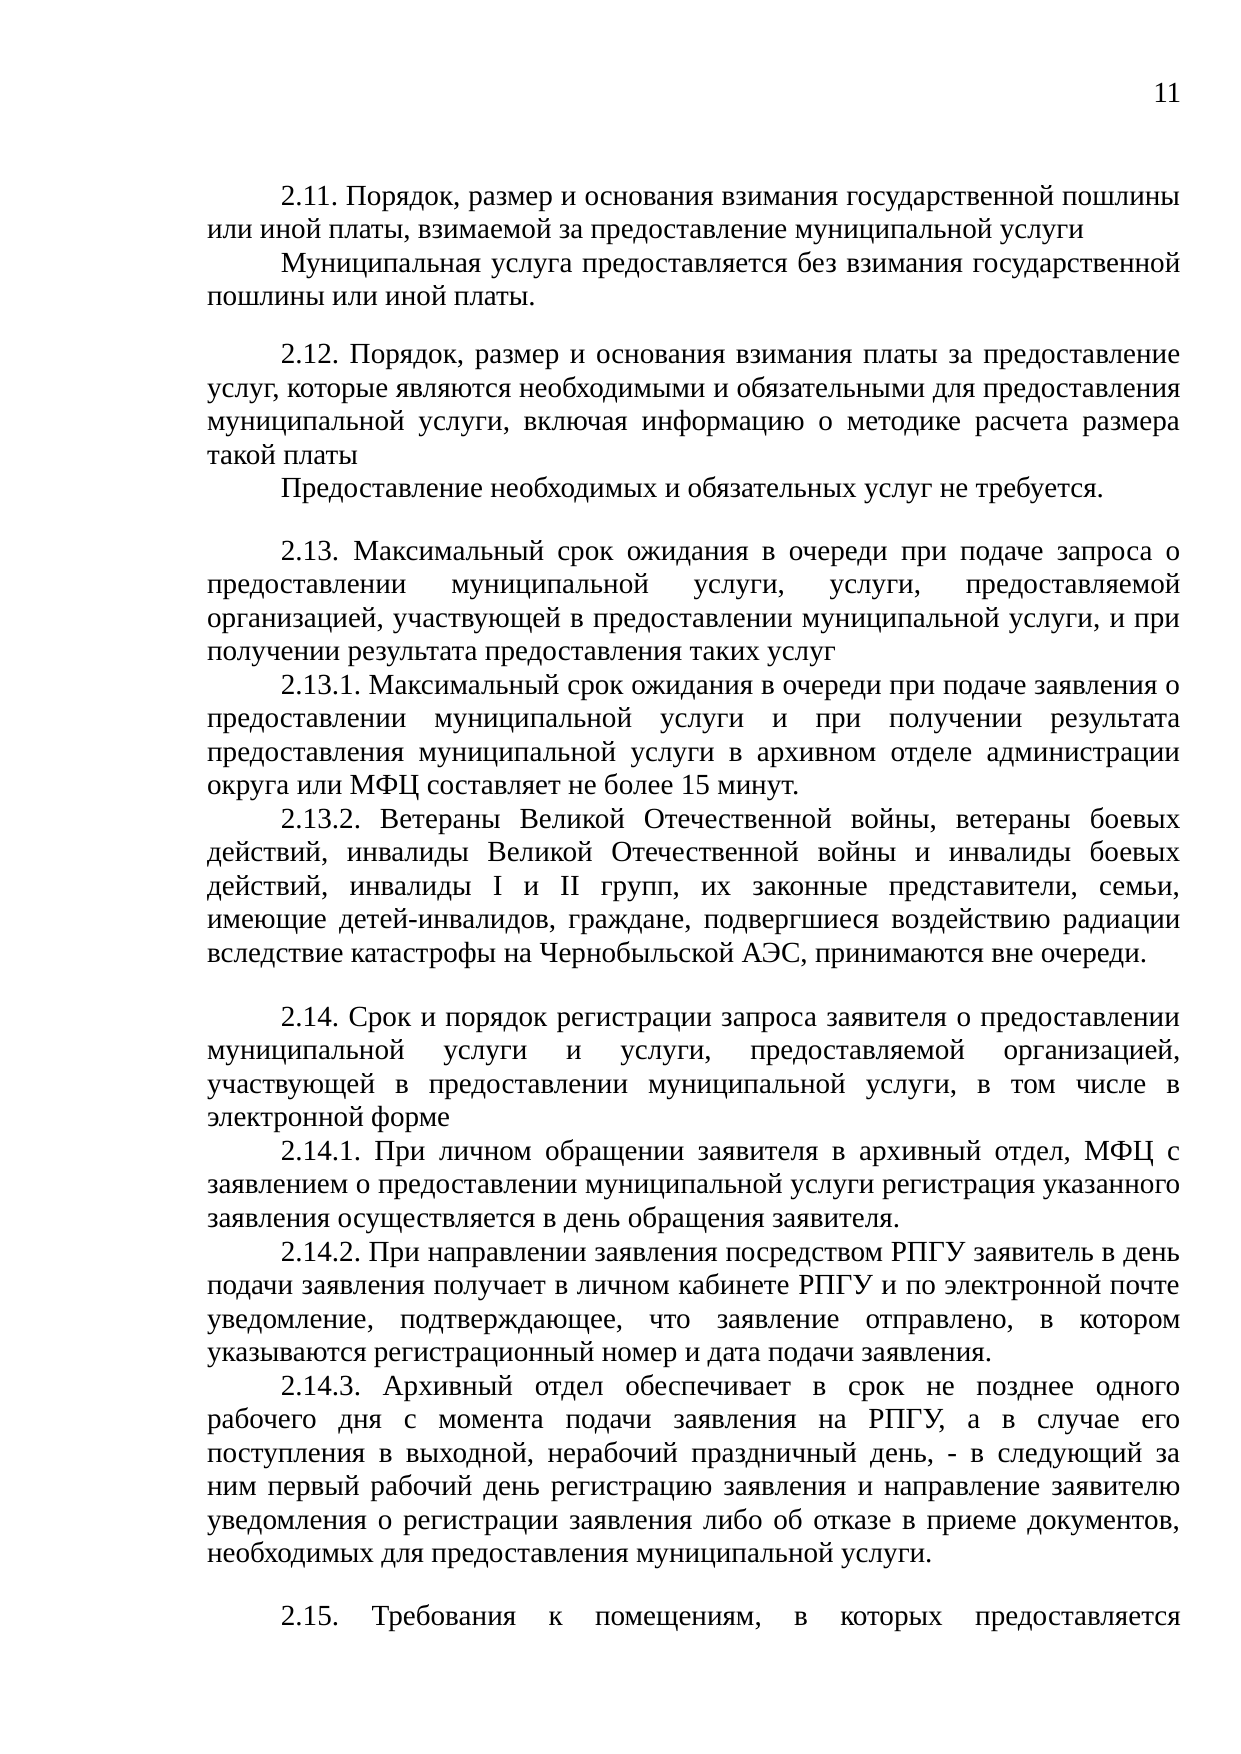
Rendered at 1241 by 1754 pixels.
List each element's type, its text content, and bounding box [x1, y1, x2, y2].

text Предоставление необходимых и обязательных услуг не требуется. [207, 470, 1181, 504]
text Муниципальная услуга предоставляется без взимания государственной пошлины или иной платы. [207, 245, 1181, 312]
text 2.14.1. При личном обращении заявителя в архивный отдел, МФЦ с заявлением о предоставлении муниципальной услуги регистрация указанного заявления осуществляется в день обращения заявителя. [207, 1133, 1181, 1234]
text 2.13.1. Максимальный срок ожидания в очереди при подаче заявления о предоставлении муниципальной услуги и при получении результата предоставления муниципальной услуги в архивном отделе администрации округа или МФЦ составляет не более 15 минут. [207, 667, 1181, 801]
text 2.13. Максимальный срок ожидания в очереди при подаче запроса о предоставлении муниципальной услуги, услуги, предоставляемой организацией, участвующей в предоставлении муниципальной услуги, и при получении результата предоставления таких услуг [207, 533, 1181, 667]
text 2.14.2. При направлении заявления посредством РПГУ заявитель в день подачи заявления получает в личном кабинете РПГУ и по электронной почте уведомление, подтверждающее, что заявление отправлено, в котором указываются регистрационный номер и дата подачи заявления. [207, 1234, 1181, 1368]
text 2.14. Срок и порядок регистрации запроса заявителя о предоставлении муниципальной услуги и услуги, предоставляемой организацией, участвующей в предоставлении муниципальной услуги, в том числе в электронной форме [207, 999, 1181, 1133]
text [207, 1598, 1181, 1631]
text 2.12. Порядок, размер и основания взимания платы за предоставление услуг, которые являются необходимыми и обязательными для предоставления муниципальной услуги, включая информацию о методике расчета размера такой платы [207, 336, 1181, 470]
text 2.14.3. Архивный отдел обеспечивает в срок не позднее одного рабочего дня с момента подачи заявления на РПГУ, а в случае его поступления в выходной, нерабочий праздничный день, - в следующий за ним первый рабочий день регистрацию заявления и направление заявителю уведомления о регистрации заявления либо об отказе в приеме документов, необходимых для предоставления муниципальной услуги. [207, 1368, 1181, 1569]
text 2.13.2. Ветераны Великой Отечественной войны, ветераны боевых действий, инвалиды Великой Отечественной войны и инвалиды боевых действий, инвалиды I и II групп, их законные представители, семьи, имеющие детей-инвалидов, граждане, подвергшиеся воздействию радиации вследствие катастрофы на Чернобыльской АЭС, принимаются вне очереди. [207, 801, 1181, 969]
text 2.11. Порядок, размер и основания взимания государственной пошлины или иной платы, взимаемой за предоставление муниципальной услуги [207, 178, 1181, 245]
